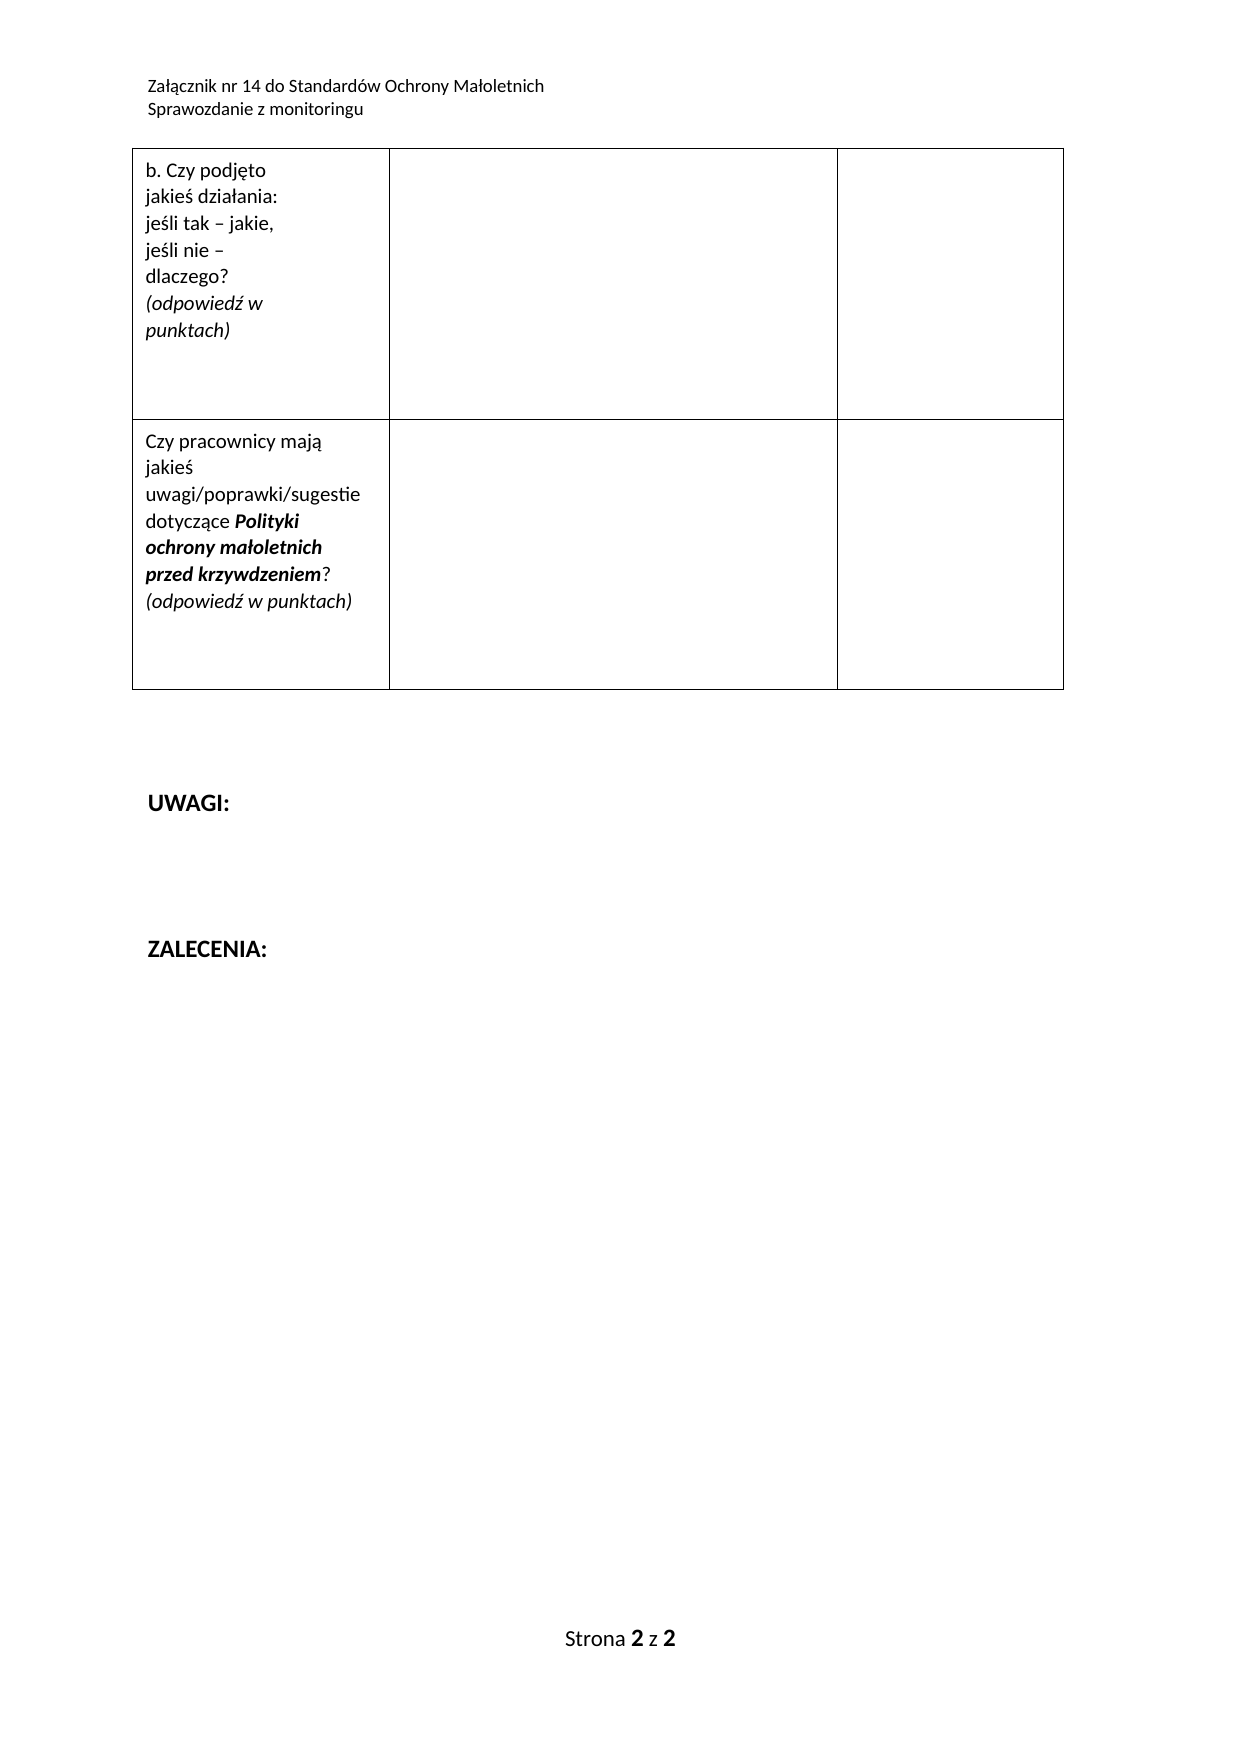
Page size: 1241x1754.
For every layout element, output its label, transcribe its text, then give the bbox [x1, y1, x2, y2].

table_cell Czy pracownicy mają jakieś uwagi/poprawki/sugestie dotyczące Polityki ochrony małoletnich przed krzywdzeniem? (odpowiedź w punktach) [133, 420, 389, 689]
text UWAGI: [59, 788, 1093, 818]
table_cell [390, 149, 837, 418]
table_cell [838, 420, 1063, 689]
table_cell [838, 149, 1063, 418]
table_cell [390, 420, 837, 689]
table_cell b. Czy podjęto jakieś działania: jeśli tak – jakie, jeśli nie – dlaczego? (odpowiedź w punktach) [133, 149, 389, 418]
text ZALECENIA: [148, 933, 1093, 964]
